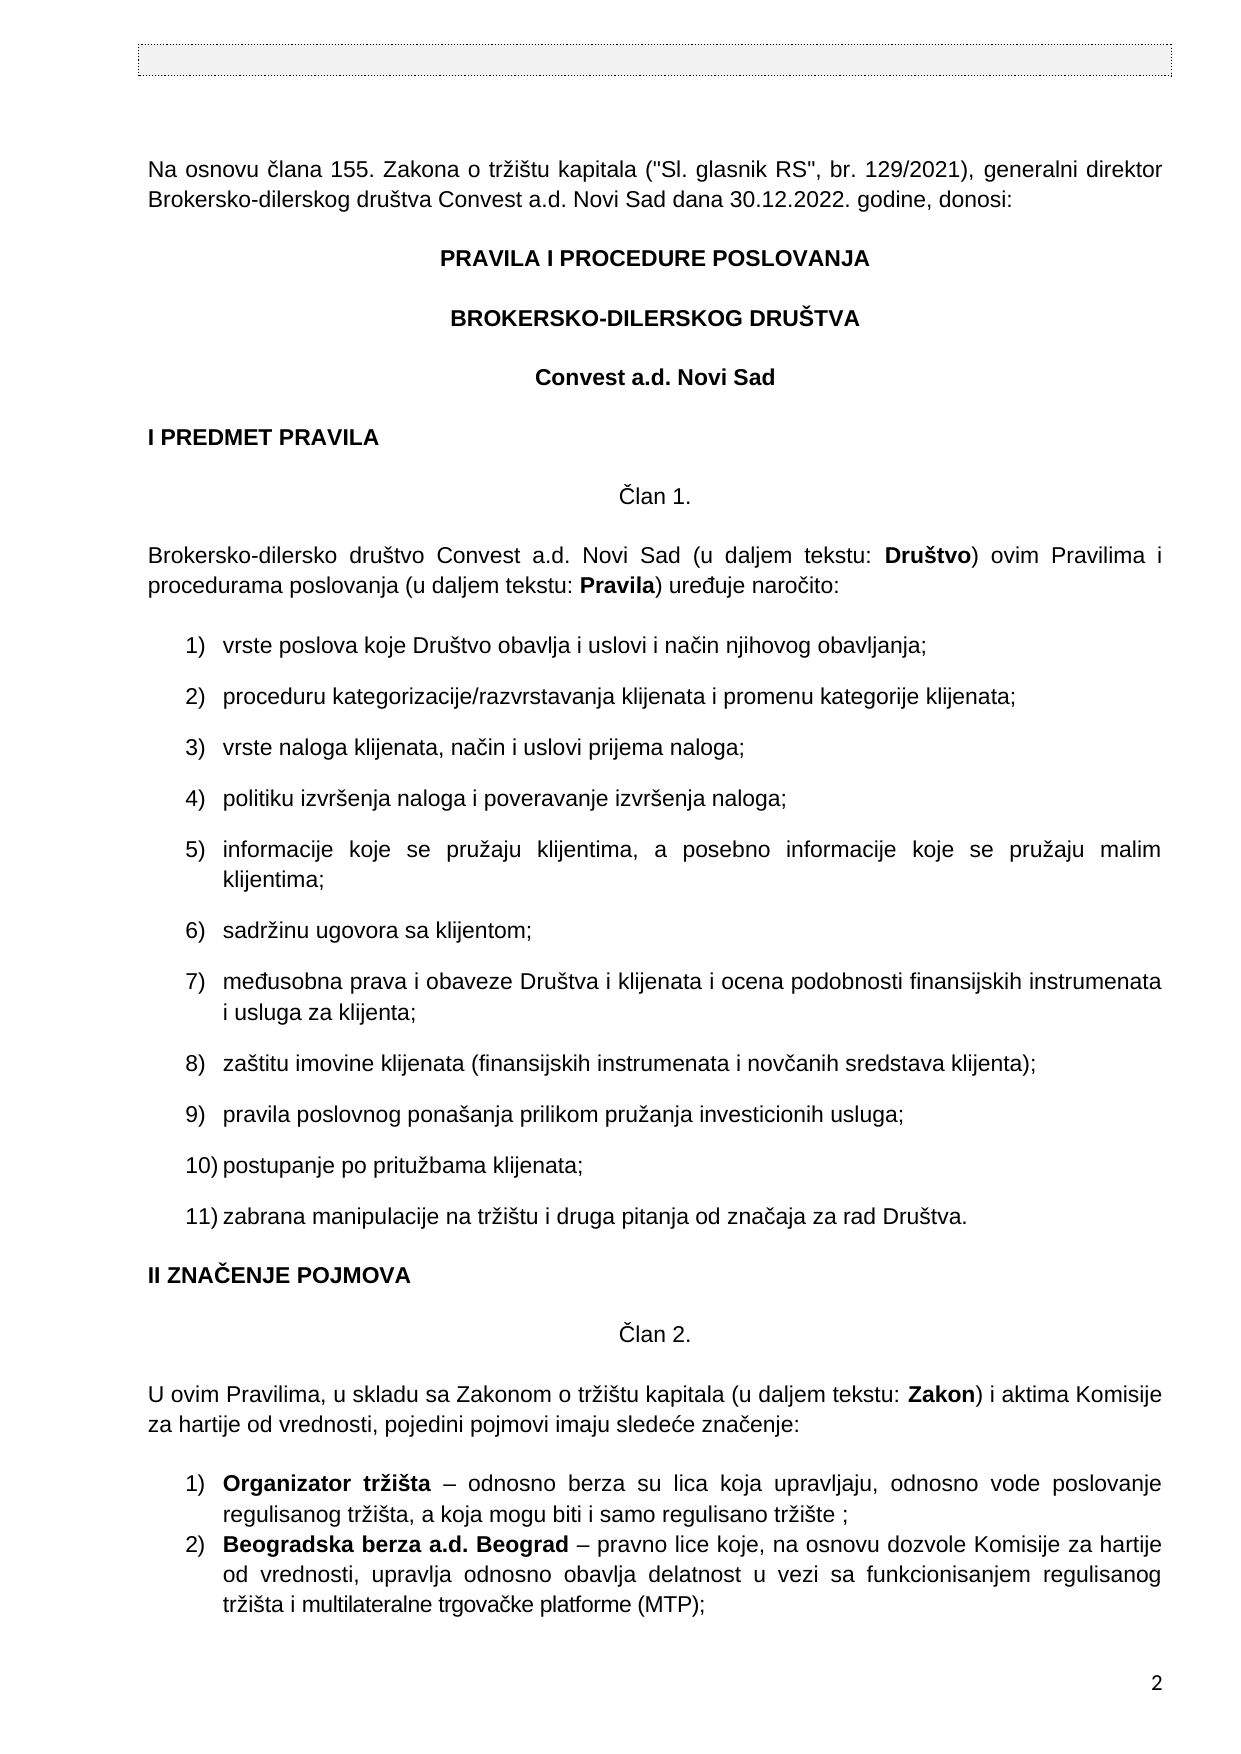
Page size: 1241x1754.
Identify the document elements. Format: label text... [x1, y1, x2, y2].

text Convest a.d. Novi Sad [148, 364, 1162, 390]
list zabrana manipulacije na tržištu i druga pitanja od značaja za rad Društva. [185, 1203, 1162, 1229]
list međusobna prava i obaveze Društva i klijenata i ocena podobnosti finansijskih instrumenata i usluga za klijenta; [185, 968, 1162, 1025]
list proceduru kategorizacije/razvrstavanja klijenata i promenu kategorije klijenata; [185, 683, 1162, 709]
text Član 2. [148, 1321, 1162, 1348]
text II ZNAČENJE POJMOVA [148, 1262, 1162, 1288]
list vrste poslova koje Društvo obavlja i uslovi i način njihovog obavljanja; [185, 632, 1162, 658]
list Organizator tržišta – odnosno berza su lica koja upravljaju, odnosno vode poslovanje regulisanog tržišta, a koja mogu biti i samo regulisano tržište ; [185, 1470, 1162, 1527]
list sadržinu ugovora sa klijentom; [185, 917, 1162, 943]
text Na osnovu člana 155. Zakona o tržištu kapitala ("Sl. glasnik RS", br. 129/2021), generalni direktor Brokersko-dilerskog društva Convest a.d. Novi Sad dana 30.12.2022. godine, donosi: [148, 156, 1162, 212]
text I PREDMET PRAVILA [148, 423, 1162, 450]
list informacije koje se pružaju klijentima, a posebno informacije koje se pružaju malim klijentima; [185, 836, 1162, 892]
text Brokersko-dilersko društvo Convest a.d. (u daljem tekstu: Društvo) ovim Pravilima i procedurama poslovanja (u daljem tekstu: Pravila) uređuje naročito: [148, 542, 1162, 599]
list vrste naloga klijenata, način i uslovi prijema naloga; [185, 734, 1162, 760]
list Beogradska berza a.d. Beograd – pravno lice koje, na osnovu dozvole Komisije za hartije od vrednosti, upravlja odnosno obavlja delatnost u vezi sa funkcionisanjem regulisanog tržišta i multilateralne trgovačke platforme (MTP); [185, 1531, 1162, 1617]
list zaštitu imovine klijenata (finansijskih instrumenata i novčanih sredstava klijenta); [185, 1049, 1162, 1076]
text Član 1. [148, 483, 1162, 509]
list pravila poslovnog ponašanja prilikom pružanja investicionih usluga; [185, 1101, 1162, 1127]
text PRAVILA I PROCEDURE POSLOVANJA [148, 245, 1162, 272]
text BROKERSKO-DILERSKOG DRUŠTVA [148, 305, 1162, 331]
list postupanje po pritužbama klijenata; [185, 1152, 1162, 1178]
text U ovim Pravilima, u skladu sa Zakonom o tržištu kapitala (u daljem tekstu: Zakon) i aktima Komisije za hartije od vrednosti, pojedini pojmovi imaju sledeće značenje: [148, 1381, 1162, 1437]
list politiku izvršenja naloga i poveravanje izvršenja naloga; [185, 785, 1162, 811]
